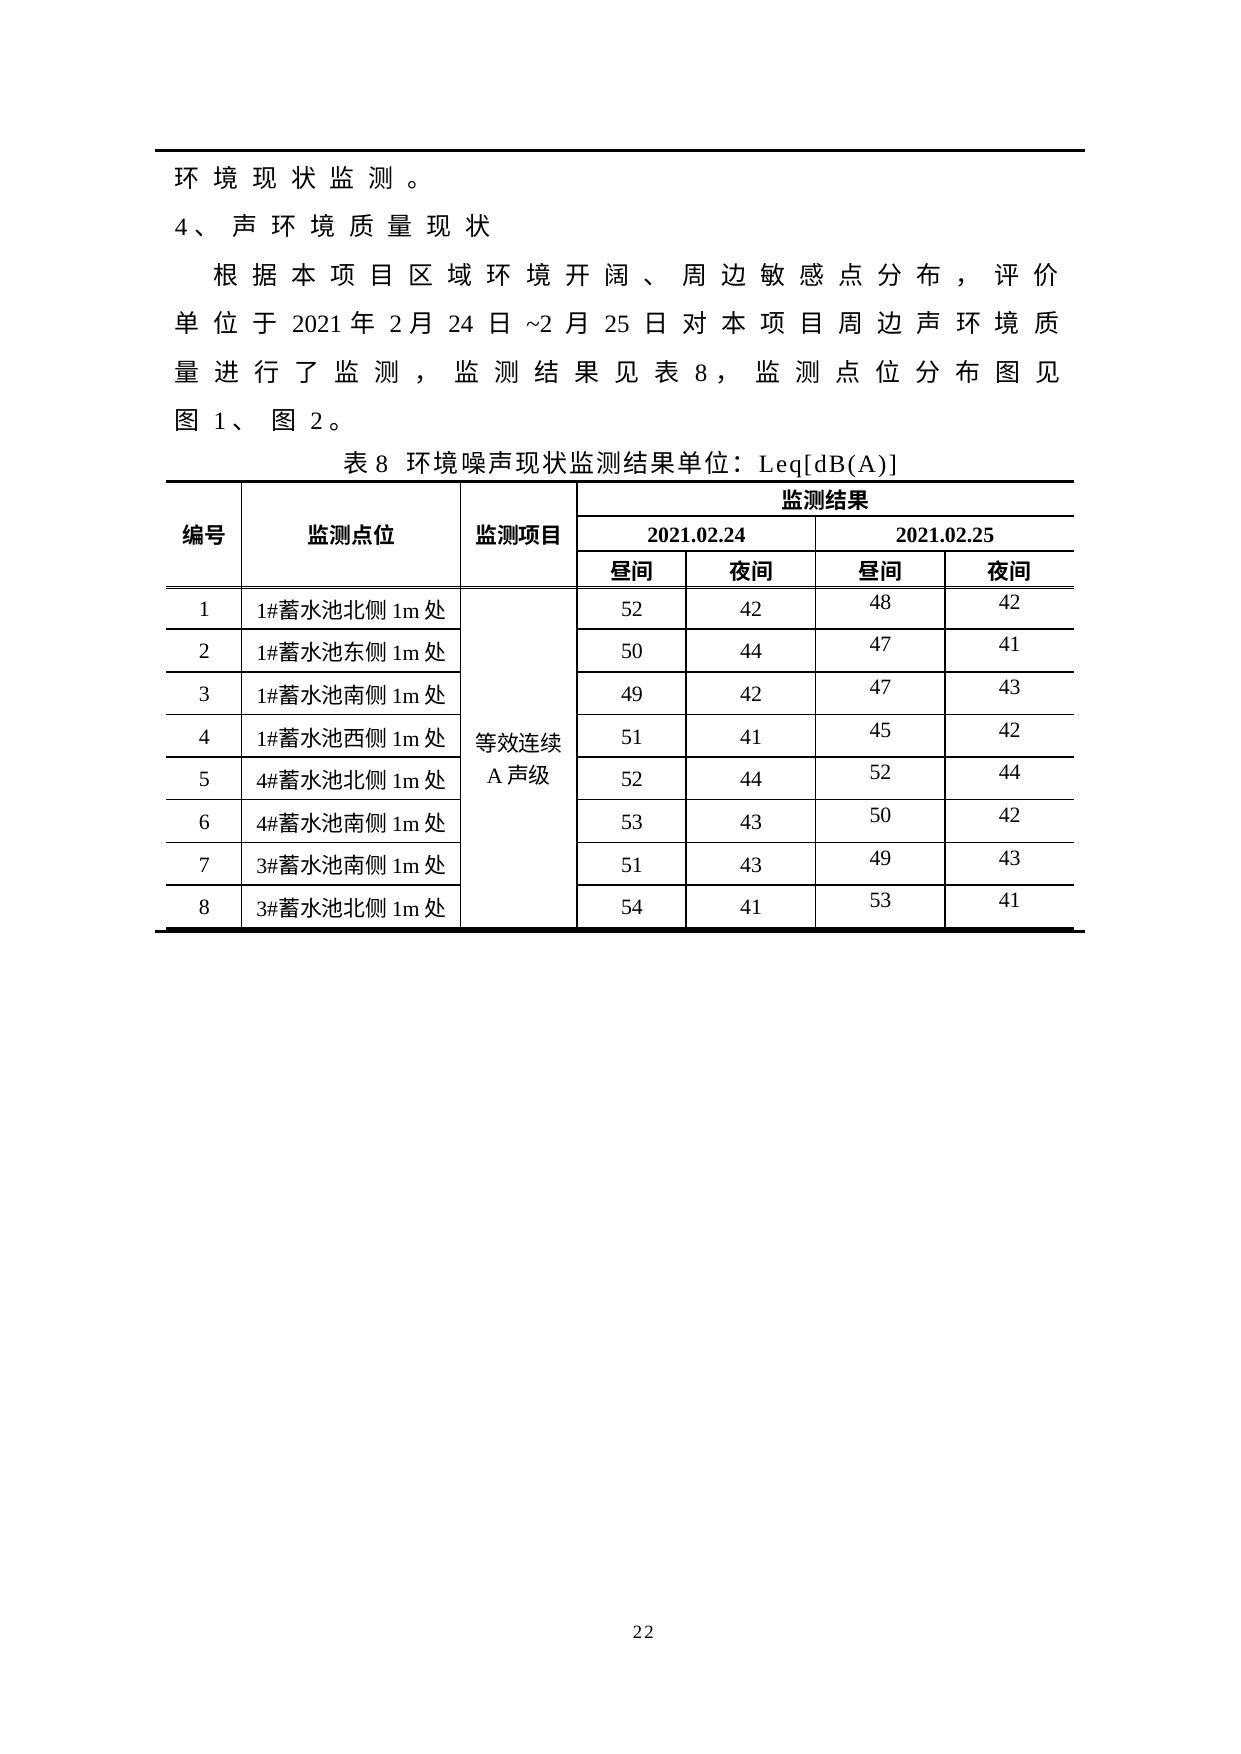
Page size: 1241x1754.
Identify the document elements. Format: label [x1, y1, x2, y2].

table_header [155, 152, 1085, 930]
